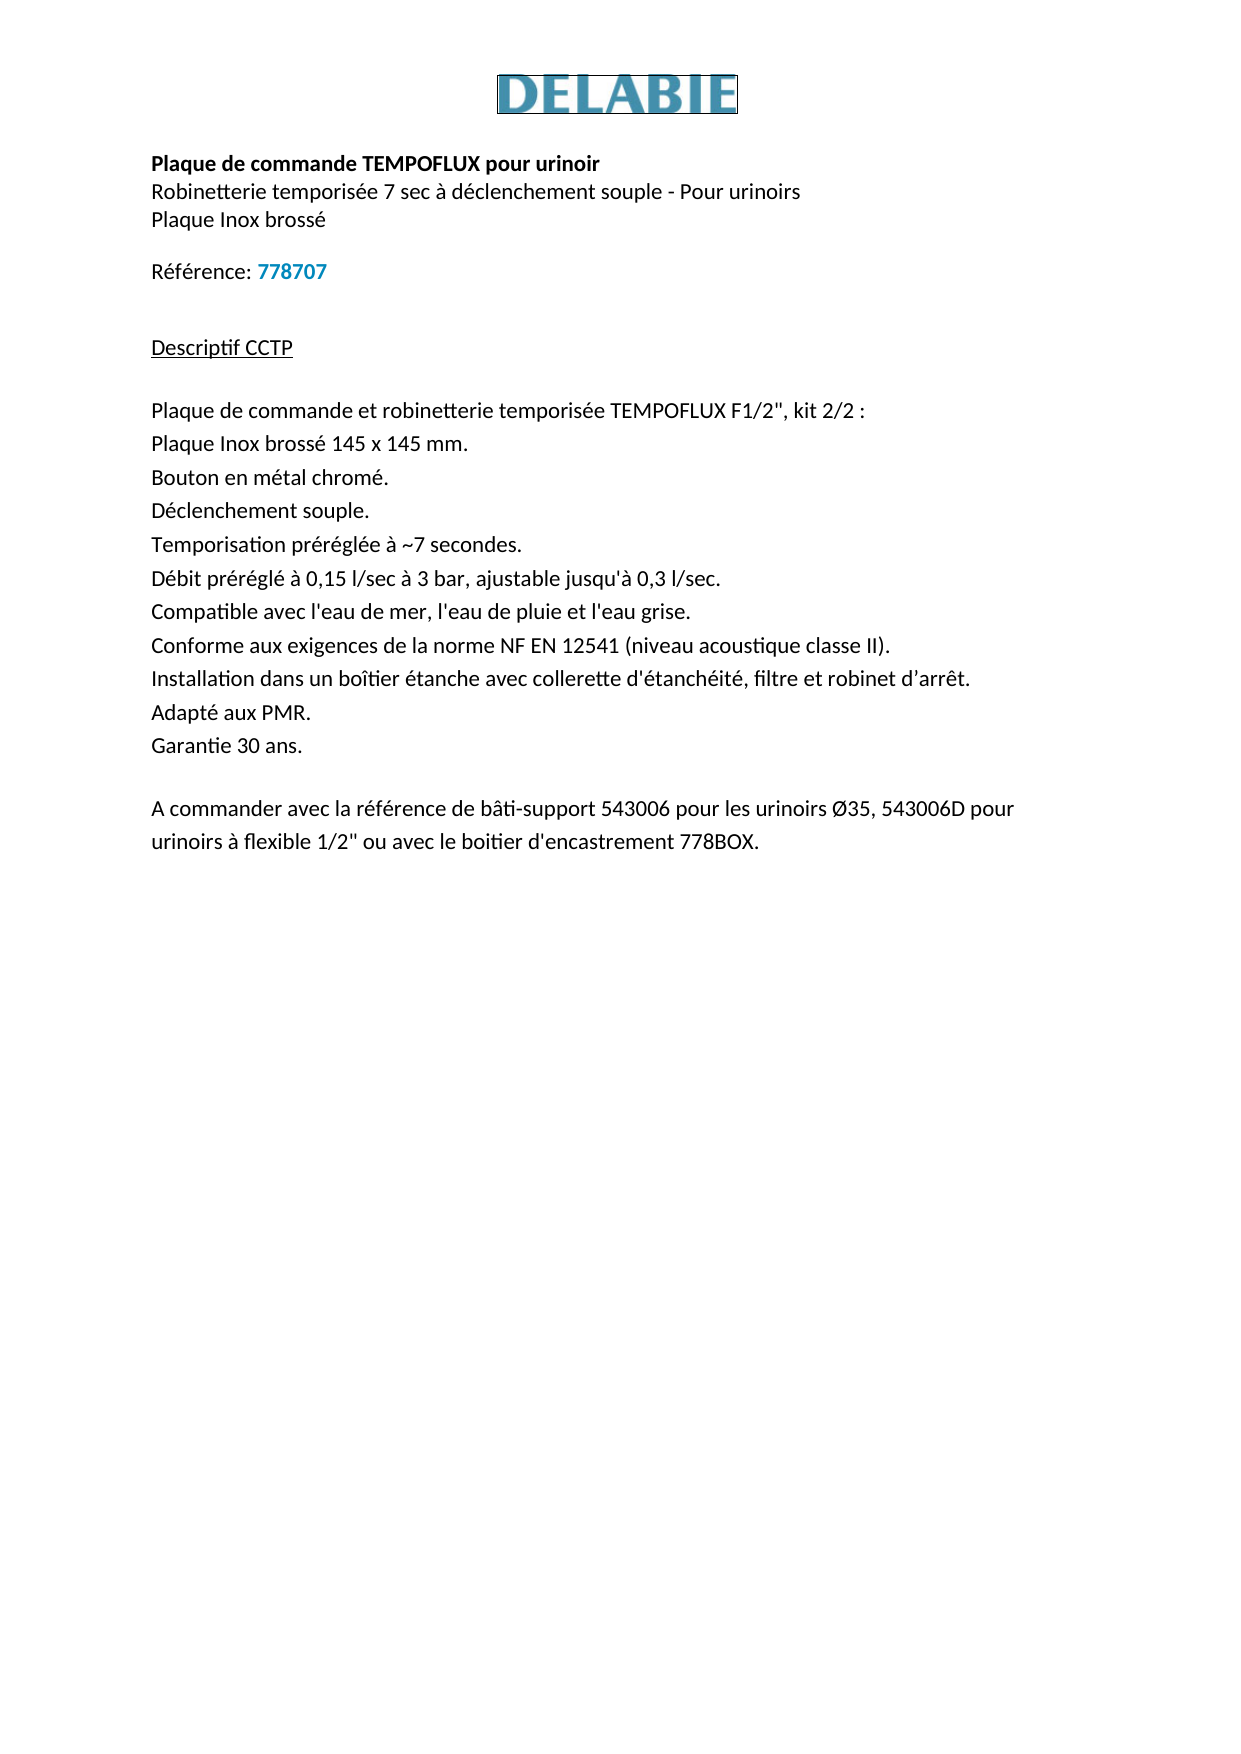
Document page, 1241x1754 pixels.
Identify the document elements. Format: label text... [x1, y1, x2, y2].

text A commander avec la référence de bâti-support 543006 pour les urinoirs Ø35, 543006D pour urinoirs à flexible 1/2" ou avec le boitier d'encastrement 778BOX. [151, 794, 1084, 855]
text Plaque de commande TEMPOFLUX pour urinoir [151, 149, 1084, 177]
text Déclenchement souple. [151, 497, 1084, 525]
text Adapté aux PMR. [151, 698, 1084, 726]
text Robinetterie temporisée 7 sec à déclenchement souple - Pour urinoirs [151, 177, 1084, 205]
text Installation dans un boîtier étanche avec collerette d'étanchéité, filtre et robinet d’arrêt. [151, 664, 1084, 692]
text Débit préréglé à 0,15 l/sec à 3 bar, ajustable jusqu'à 0,3 l/sec. [151, 564, 1084, 592]
text Compatible avec l'eau de mer, l'eau de pluie et l'eau grise. [151, 597, 1084, 625]
text Plaque Inox brossé [151, 205, 1084, 233]
text Temporisation préréglée à ~7 secondes. [151, 530, 1084, 558]
text Conforme aux exigences de la norme NF EN 12541 (niveau acoustique classe II). [151, 631, 1084, 659]
picture [498, 76, 737, 113]
text Plaque de commande et robinetterie temporisée TEMPOFLUX F1/2", kit 2/2 : [151, 396, 1084, 424]
text Bouton en métal chromé. [151, 463, 1084, 491]
text Référence: 778707 [151, 257, 1084, 285]
text Descriptif CCTP [151, 333, 1084, 361]
text Garantie 30 ans. [151, 731, 1084, 759]
text Plaque Inox brossé 145 x 145 mm. [151, 429, 1084, 458]
